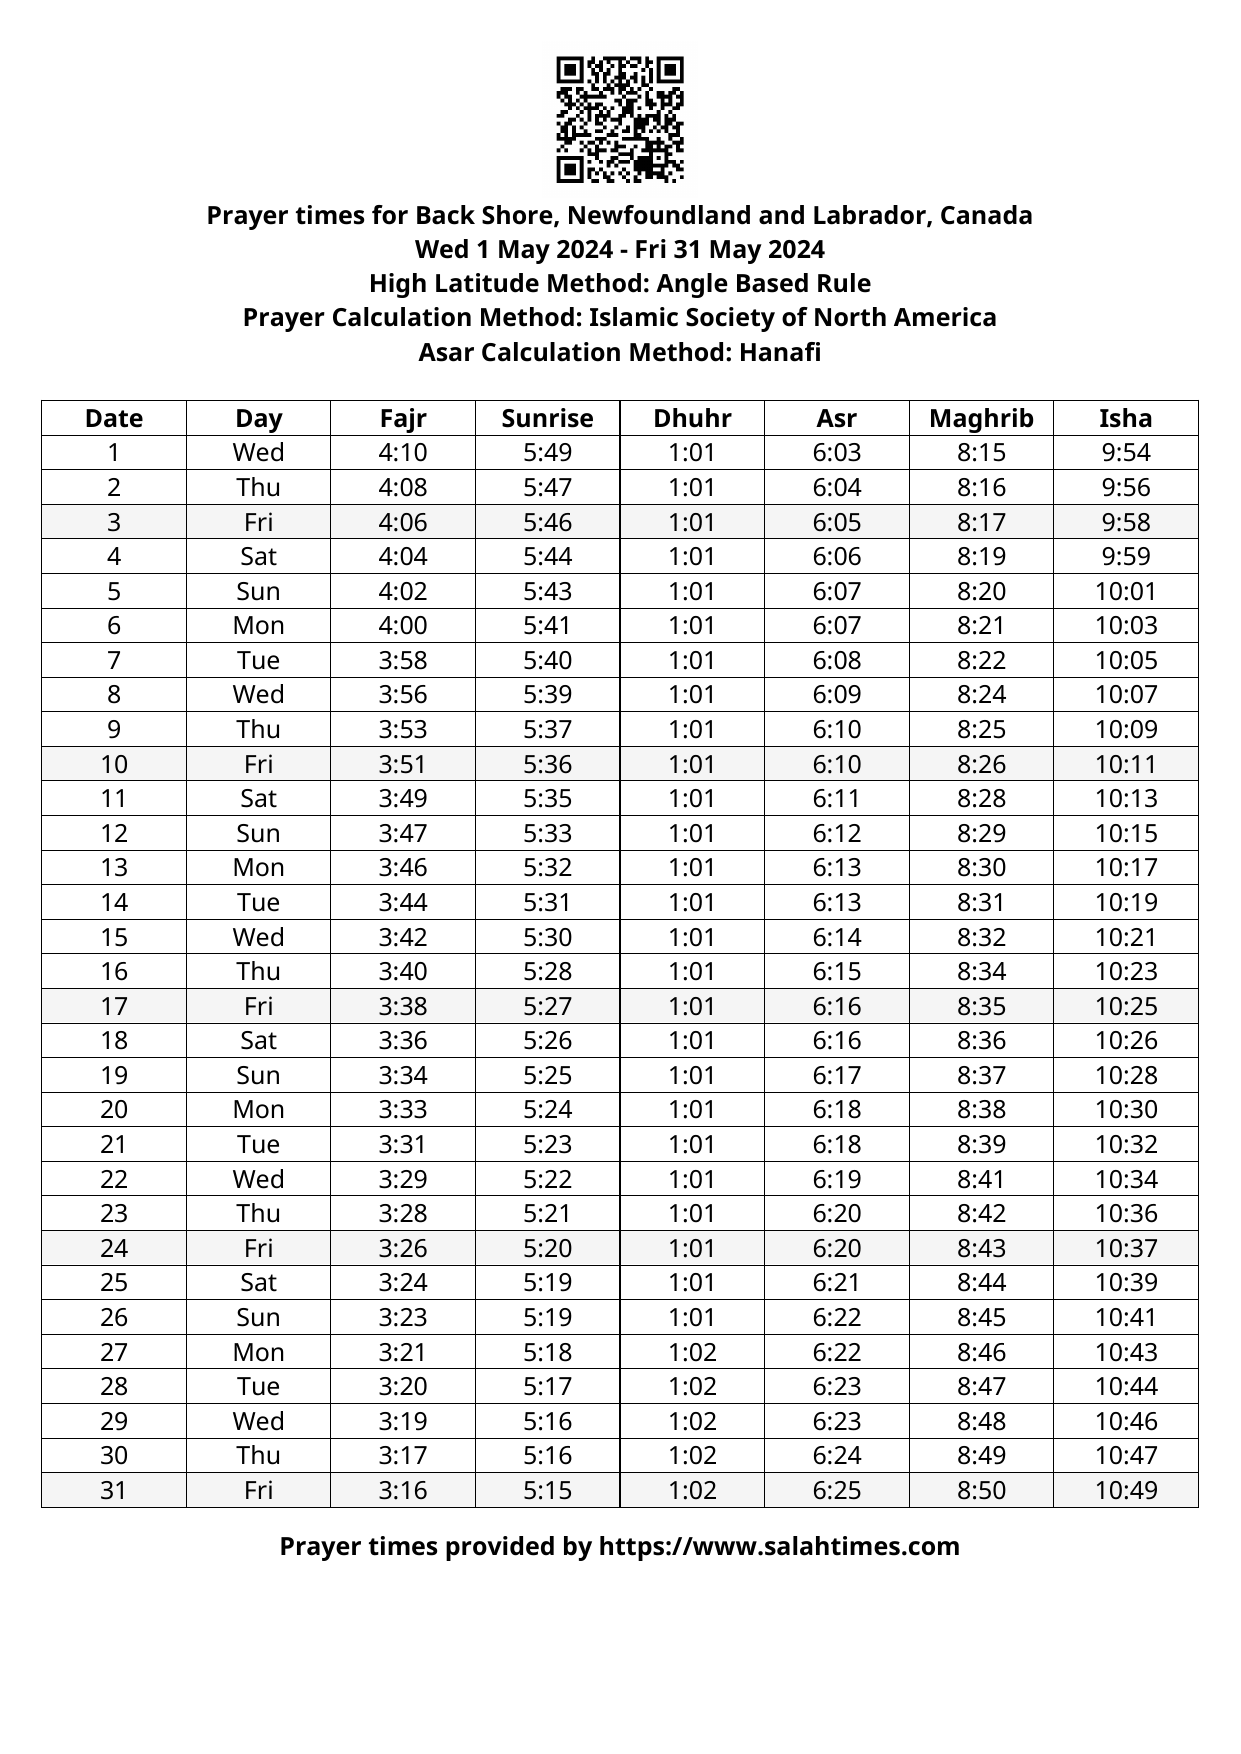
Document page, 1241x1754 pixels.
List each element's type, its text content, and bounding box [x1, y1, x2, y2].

table_cell 3:20 [331, 1369, 475, 1403]
table_cell Sat [187, 1266, 330, 1299]
table_cell 4 [42, 539, 186, 573]
table_cell 5:43 [476, 574, 619, 607]
picture [542, 41, 699, 198]
table_cell 8:41 [910, 1162, 1053, 1195]
table_cell 1:01 [621, 1058, 764, 1092]
table_cell 1:01 [621, 1024, 764, 1057]
table_cell 1:01 [621, 1300, 764, 1334]
table_cell 6:07 [765, 574, 909, 607]
table_cell 6:03 [765, 436, 909, 469]
table_cell Sat [187, 781, 330, 815]
table_cell 5:22 [476, 1162, 619, 1195]
table_cell 8:25 [910, 712, 1053, 746]
table_cell 3:33 [331, 1093, 475, 1126]
table_cell 5:46 [476, 505, 619, 538]
table_cell 3:56 [331, 678, 475, 711]
table_header Dhuhr [621, 401, 764, 434]
table_cell 1:01 [621, 712, 764, 746]
table_cell Tue [187, 643, 330, 677]
table_cell 3:47 [331, 816, 475, 849]
table_cell 4:00 [331, 609, 475, 642]
table_cell 1:01 [621, 1196, 764, 1230]
table_cell 5:36 [476, 747, 619, 780]
table_cell 10:32 [1054, 1127, 1198, 1161]
table_cell Thu [187, 1196, 330, 1230]
table_cell 9:59 [1054, 539, 1198, 573]
table_cell 8:36 [910, 1024, 1053, 1057]
table_cell 3:34 [331, 1058, 475, 1092]
table_cell 5:28 [476, 954, 619, 988]
table_cell 26 [42, 1300, 186, 1334]
table_cell 8:39 [910, 1127, 1053, 1161]
table_cell Mon [187, 609, 330, 642]
table_cell 8:30 [910, 851, 1053, 884]
table_cell 5:30 [476, 920, 619, 953]
table_cell 8:44 [910, 1266, 1053, 1299]
table_cell 8:35 [910, 989, 1053, 1022]
table_cell 10:28 [1054, 1058, 1198, 1092]
table_cell 5:44 [476, 539, 619, 573]
table_cell 3:31 [331, 1127, 475, 1161]
table_cell 1:01 [621, 539, 764, 573]
table_cell 6:16 [765, 989, 909, 1022]
table_cell Sat [187, 1024, 330, 1057]
table_header Sunrise [476, 401, 619, 434]
table_cell 1:01 [621, 609, 764, 642]
table_cell 8:28 [910, 781, 1053, 815]
table_cell 6:10 [765, 747, 909, 780]
table_header Asr [765, 401, 909, 434]
table_cell 3:46 [331, 851, 475, 884]
table_cell Mon [187, 851, 330, 884]
table_cell 10:47 [1054, 1439, 1198, 1472]
table_cell 5:32 [476, 851, 619, 884]
table_cell Tue [187, 885, 330, 919]
table_cell 5:20 [476, 1231, 619, 1264]
table_cell 5:15 [476, 1473, 619, 1507]
table_cell 5:21 [476, 1196, 619, 1230]
table_cell 6:13 [765, 885, 909, 919]
table_cell 6:24 [765, 1439, 909, 1472]
table_cell 10:19 [1054, 885, 1198, 919]
table_cell 27 [42, 1335, 186, 1368]
table_cell 9 [42, 712, 186, 746]
table_cell Wed [187, 920, 330, 953]
table_cell 10:46 [1054, 1404, 1198, 1437]
table_cell 8:49 [910, 1439, 1053, 1472]
table_cell 5:16 [476, 1404, 619, 1437]
table_cell 5 [42, 574, 186, 607]
text Wed 1 May 2024 - Fri 31 May 2024 [42, 232, 1198, 266]
table_cell 10 [42, 747, 186, 780]
table_cell 24 [42, 1231, 186, 1264]
table_cell 10:05 [1054, 643, 1198, 677]
table_cell 8:43 [910, 1231, 1053, 1264]
table_cell 5:47 [476, 470, 619, 504]
table_cell 1:01 [621, 954, 764, 988]
table_cell 3:36 [331, 1024, 475, 1057]
table_cell 1:01 [621, 1093, 764, 1126]
table_cell Sun [187, 1300, 330, 1334]
table_cell 16 [42, 954, 186, 988]
table_cell 1:01 [621, 643, 764, 677]
table_cell 8:26 [910, 747, 1053, 780]
table_cell 1:01 [621, 816, 764, 849]
table_cell 10:39 [1054, 1266, 1198, 1299]
text Prayer times for Back Shore, Newfoundland and Labrador, Canada [42, 198, 1198, 232]
table_cell 30 [42, 1439, 186, 1472]
table_cell Fri [187, 1231, 330, 1264]
table_cell 6:20 [765, 1196, 909, 1230]
table_cell 1:01 [621, 1127, 764, 1161]
table_cell 5:16 [476, 1439, 619, 1472]
table_cell 7 [42, 643, 186, 677]
table_cell 10:17 [1054, 851, 1198, 884]
table_cell 6:19 [765, 1162, 909, 1195]
table_cell 10:11 [1054, 747, 1198, 780]
table_cell 9:56 [1054, 470, 1198, 504]
table_cell 1:02 [621, 1439, 764, 1472]
table_cell 5:19 [476, 1266, 619, 1299]
table_cell 1:01 [621, 747, 764, 780]
table_cell 8:21 [910, 609, 1053, 642]
table_cell 1:02 [621, 1335, 764, 1368]
table_cell 6:16 [765, 1024, 909, 1057]
table_cell 6 [42, 609, 186, 642]
table_cell Mon [187, 1093, 330, 1126]
table_cell 1:01 [621, 1162, 764, 1195]
table_cell Wed [187, 1404, 330, 1437]
table_cell 6:13 [765, 851, 909, 884]
table_cell 5:17 [476, 1369, 619, 1403]
table_cell 8:50 [910, 1473, 1053, 1507]
table_cell 1:01 [621, 989, 764, 1022]
table_cell 3:58 [331, 643, 475, 677]
table_cell 3:24 [331, 1266, 475, 1299]
text Prayer times provided by https://www.salahtimes.com [42, 1528, 1198, 1563]
table_cell 6:18 [765, 1093, 909, 1126]
table_cell 5:19 [476, 1300, 619, 1334]
table_cell 29 [42, 1404, 186, 1437]
table_cell 8:22 [910, 643, 1053, 677]
table_cell 10:09 [1054, 712, 1198, 746]
table_cell 6:10 [765, 712, 909, 746]
table_cell 1:01 [621, 678, 764, 711]
table_cell 5:40 [476, 643, 619, 677]
table_cell 10:13 [1054, 781, 1198, 815]
table_cell 9:58 [1054, 505, 1198, 538]
table_cell 6:05 [765, 505, 909, 538]
table_cell 6:12 [765, 816, 909, 849]
table_cell 15 [42, 920, 186, 953]
table_cell 12 [42, 816, 186, 849]
table_cell 8:20 [910, 574, 1053, 607]
table_cell 8:37 [910, 1058, 1053, 1092]
table_cell 1:01 [621, 470, 764, 504]
table_cell 5:31 [476, 885, 619, 919]
table_cell 8:48 [910, 1404, 1053, 1437]
table_cell 1:01 [621, 1231, 764, 1264]
table_cell 10:26 [1054, 1024, 1198, 1057]
table_cell 5:39 [476, 678, 619, 711]
table_cell 17 [42, 989, 186, 1022]
table_cell Wed [187, 436, 330, 469]
table_cell 6:11 [765, 781, 909, 815]
table_cell 6:06 [765, 539, 909, 573]
table_cell 5:26 [476, 1024, 619, 1057]
table_cell Thu [187, 470, 330, 504]
table_cell 3:53 [331, 712, 475, 746]
table_cell 10:34 [1054, 1162, 1198, 1195]
table_cell 19 [42, 1058, 186, 1092]
table_cell 6:04 [765, 470, 909, 504]
table_cell 25 [42, 1266, 186, 1299]
table_cell 8:24 [910, 678, 1053, 711]
table_cell 1 [42, 436, 186, 469]
table_cell Sun [187, 574, 330, 607]
table_cell 8:16 [910, 470, 1053, 504]
table_cell 6:09 [765, 678, 909, 711]
table_cell Wed [187, 678, 330, 711]
table_cell 1:01 [621, 1266, 764, 1299]
table_cell 13 [42, 851, 186, 884]
table_cell 8:17 [910, 505, 1053, 538]
table_cell 8:32 [910, 920, 1053, 953]
table_cell 6:22 [765, 1335, 909, 1368]
table_cell Tue [187, 1127, 330, 1161]
table_cell Thu [187, 954, 330, 988]
table_cell 1:01 [621, 436, 764, 469]
table_cell 8:15 [910, 436, 1053, 469]
table_cell 6:07 [765, 609, 909, 642]
text Prayer Calculation Method: Islamic Society of North America [42, 300, 1198, 334]
table_cell 4:10 [331, 436, 475, 469]
table_cell 3:51 [331, 747, 475, 780]
table_cell 10:41 [1054, 1300, 1198, 1334]
table_cell 1:02 [621, 1473, 764, 1507]
table_cell 28 [42, 1369, 186, 1403]
table_cell 3:17 [331, 1439, 475, 1472]
table_cell 10:07 [1054, 678, 1198, 711]
table_cell 8:34 [910, 954, 1053, 988]
table_header Isha [1054, 401, 1198, 434]
table_cell 6:23 [765, 1369, 909, 1403]
table_cell Tue [187, 1369, 330, 1403]
table_cell 5:27 [476, 989, 619, 1022]
table_cell 10:44 [1054, 1369, 1198, 1403]
table_cell 5:24 [476, 1093, 619, 1126]
table_cell 3:28 [331, 1196, 475, 1230]
table_cell 10:49 [1054, 1473, 1198, 1507]
table_cell 4:04 [331, 539, 475, 573]
table_cell 8:46 [910, 1335, 1053, 1368]
table_cell 3:23 [331, 1300, 475, 1334]
table_cell Thu [187, 1439, 330, 1472]
table_cell 1:02 [621, 1404, 764, 1437]
table_header Maghrib [910, 401, 1053, 434]
table_cell Wed [187, 1162, 330, 1195]
table_cell 3:26 [331, 1231, 475, 1264]
table_cell 10:37 [1054, 1231, 1198, 1264]
table_cell 2 [42, 470, 186, 504]
table_cell 6:14 [765, 920, 909, 953]
table_cell 4:08 [331, 470, 475, 504]
text High Latitude Method: Angle Based Rule [42, 266, 1198, 300]
table_cell 1:02 [621, 1369, 764, 1403]
table_cell Thu [187, 712, 330, 746]
table_cell Fri [187, 1473, 330, 1507]
table_cell 3:29 [331, 1162, 475, 1195]
table_cell 6:20 [765, 1231, 909, 1264]
table_cell 10:25 [1054, 989, 1198, 1022]
table_cell 6:08 [765, 643, 909, 677]
table_header Fajr [331, 401, 475, 434]
table_cell 11 [42, 781, 186, 815]
table_header Day [187, 401, 330, 434]
table_cell 3:16 [331, 1473, 475, 1507]
table_cell Fri [187, 505, 330, 538]
table_cell 8 [42, 678, 186, 711]
table_cell 5:37 [476, 712, 619, 746]
table_cell 5:23 [476, 1127, 619, 1161]
table_cell 18 [42, 1024, 186, 1057]
table_cell 5:33 [476, 816, 619, 849]
table_cell 6:23 [765, 1404, 909, 1437]
table_cell 4:06 [331, 505, 475, 538]
table_cell 1:01 [621, 851, 764, 884]
table_cell 10:03 [1054, 609, 1198, 642]
table_cell 6:17 [765, 1058, 909, 1092]
table_cell 10:01 [1054, 574, 1198, 607]
table_cell 5:25 [476, 1058, 619, 1092]
table_cell 10:30 [1054, 1093, 1198, 1126]
table_cell 10:15 [1054, 816, 1198, 849]
table_cell 8:31 [910, 885, 1053, 919]
table_cell 1:01 [621, 781, 764, 815]
table_cell 22 [42, 1162, 186, 1195]
table_cell 5:35 [476, 781, 619, 815]
table_cell 5:49 [476, 436, 619, 469]
table_cell 3:44 [331, 885, 475, 919]
table_cell 3:42 [331, 920, 475, 953]
table_cell 1:01 [621, 885, 764, 919]
table_cell 5:18 [476, 1335, 619, 1368]
table_cell 9:54 [1054, 436, 1198, 469]
table_cell 4:02 [331, 574, 475, 607]
table_cell 3:40 [331, 954, 475, 988]
table_cell 8:38 [910, 1093, 1053, 1126]
table_cell 10:21 [1054, 920, 1198, 953]
table_cell Fri [187, 989, 330, 1022]
table_cell 3:19 [331, 1404, 475, 1437]
table_cell 3:49 [331, 781, 475, 815]
table_cell 21 [42, 1127, 186, 1161]
table_cell Sun [187, 1058, 330, 1092]
table_cell Mon [187, 1335, 330, 1368]
table_cell 6:25 [765, 1473, 909, 1507]
table_cell 20 [42, 1093, 186, 1126]
table_cell 10:23 [1054, 954, 1198, 988]
table_cell 1:01 [621, 574, 764, 607]
table_cell 8:42 [910, 1196, 1053, 1230]
table_cell 8:47 [910, 1369, 1053, 1403]
table_cell 5:41 [476, 609, 619, 642]
table_cell 6:21 [765, 1266, 909, 1299]
table_cell 3:38 [331, 989, 475, 1022]
table_cell 8:19 [910, 539, 1053, 573]
table_cell 1:01 [621, 505, 764, 538]
table_cell 14 [42, 885, 186, 919]
table_cell 3:21 [331, 1335, 475, 1368]
table_cell 3 [42, 505, 186, 538]
table_cell 6:22 [765, 1300, 909, 1334]
text Asar Calculation Method: Hanafi [42, 334, 1198, 368]
table_cell 10:36 [1054, 1196, 1198, 1230]
table_cell Fri [187, 747, 330, 780]
table_cell 23 [42, 1196, 186, 1230]
table_cell 10:43 [1054, 1335, 1198, 1368]
table_cell Sat [187, 539, 330, 573]
table_cell Sun [187, 816, 330, 849]
table_cell 1:01 [621, 920, 764, 953]
table_cell 31 [42, 1473, 186, 1507]
table_cell 8:45 [910, 1300, 1053, 1334]
table_header Date [42, 401, 186, 434]
table_cell 6:15 [765, 954, 909, 988]
table_cell 8:29 [910, 816, 1053, 849]
table_cell 6:18 [765, 1127, 909, 1161]
